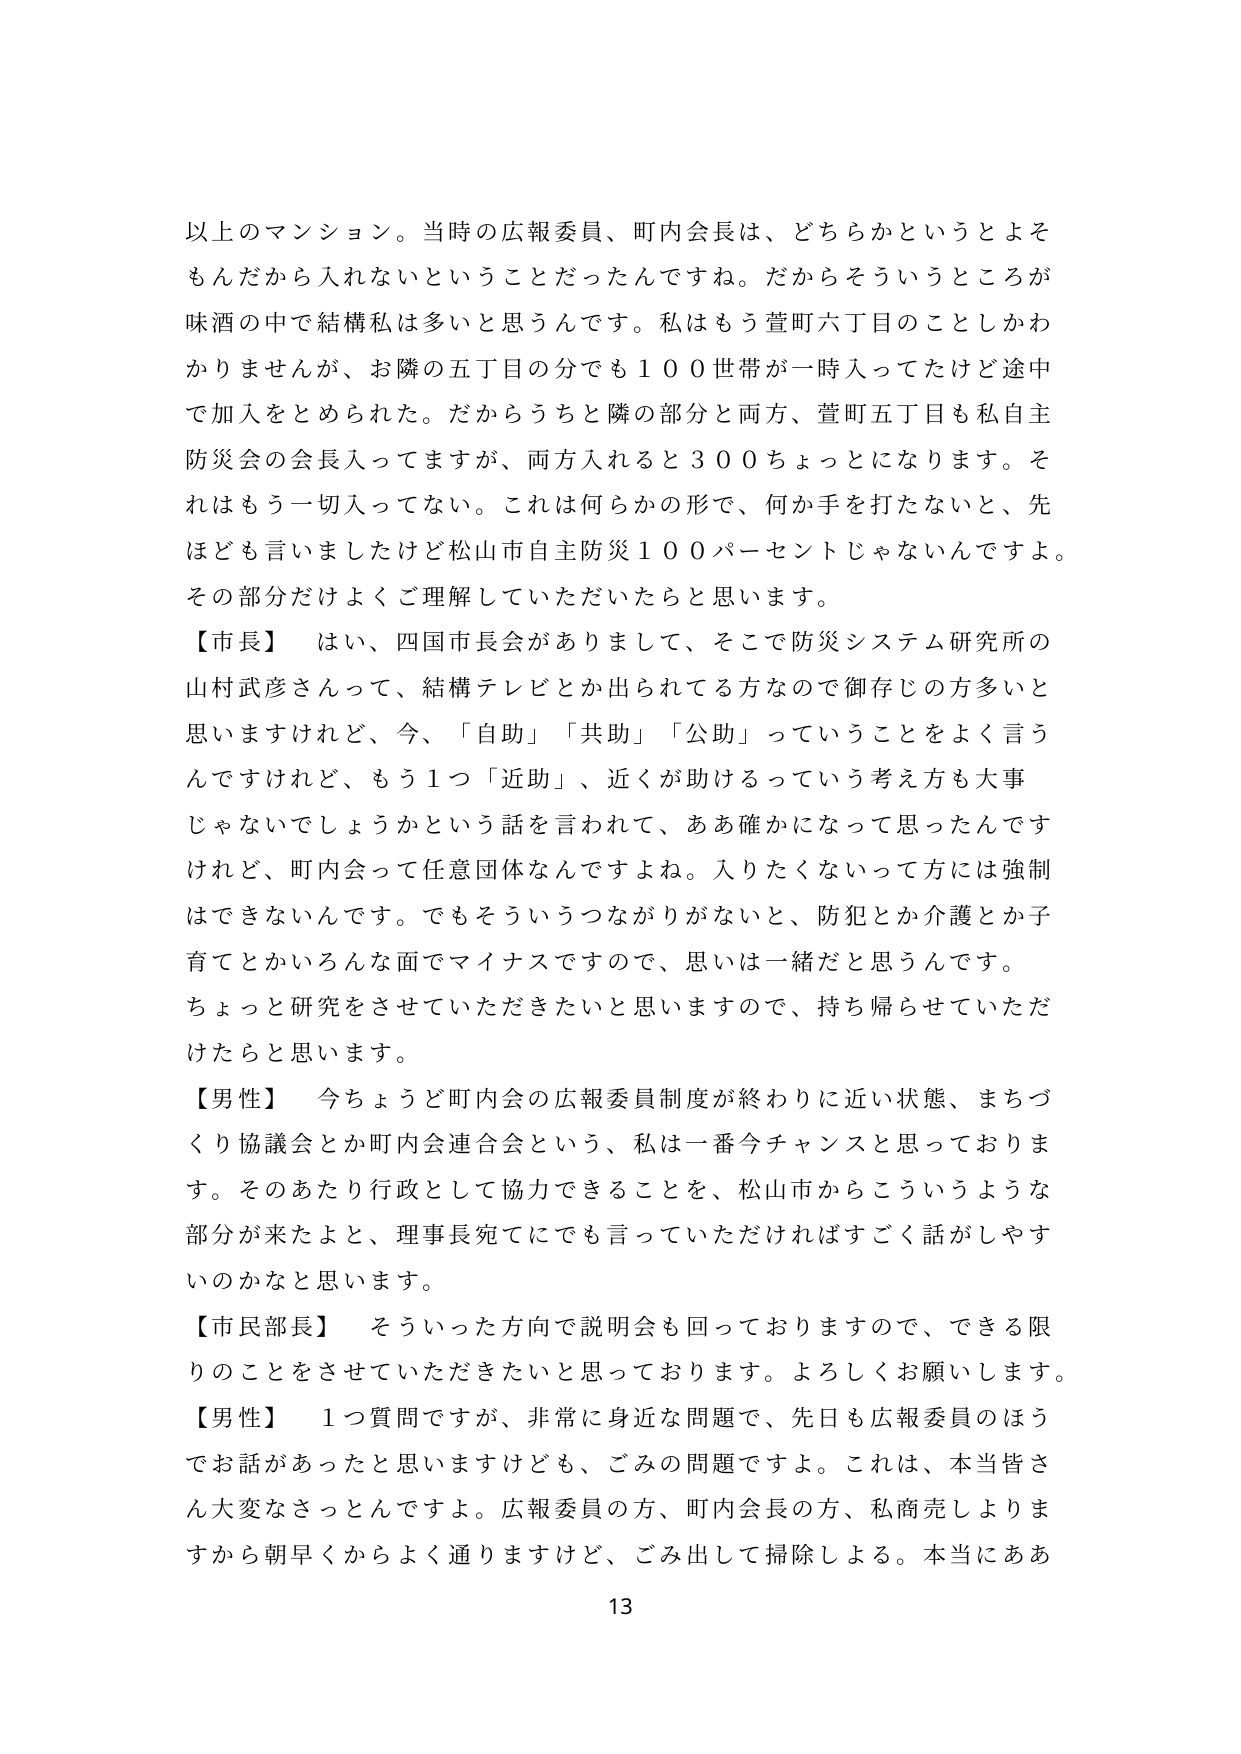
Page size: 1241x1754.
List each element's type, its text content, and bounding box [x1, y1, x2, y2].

text 【市長】 はい、四国市長会がありまして、そこで防災システム研究所の山村武彦さんって、結構テレビとか出られてる方なので御存じの方多いと思いますけれど、今、「自助」「共助」「公助」っていうことをよく言うんですけれど、もう１つ「近助」、近くが助けるっていう考え方も大事じゃないでしょうかという話を言われて、ああ確かになって思ったんですけれど、町内会って任意団体なんですよね。入りたくないって方には強制はできないんです。でもそういうつながりがないと、防犯とか介護とか子育てとかいろんな面でマイナスですので、思いは一緒だと思うんです。ちょっと研究をさせていただきたいと思いますので、持ち帰らせていただけたらと思います。 [185, 618, 1055, 1074]
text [185, 207, 1055, 618]
text 【男性】 今ちょうど町内会の広報委員制度が終わりに近い状態、まちづくり協議会とか町内会連合会という、私は一番今チャンスと思っております。そのあたり行政として協力できることを、松山市からこういうような部分が来たよと、理事長宛てにでも言っていただければすごく話がしやすいのかなと思います。 [185, 1074, 1055, 1302]
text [185, 1394, 1055, 1576]
text 【市民部長】 そういった方向で説明会も回っておりますので、できる限りのことをさせていただきたいと思っております。よろしくお願いします。 [185, 1302, 1055, 1394]
